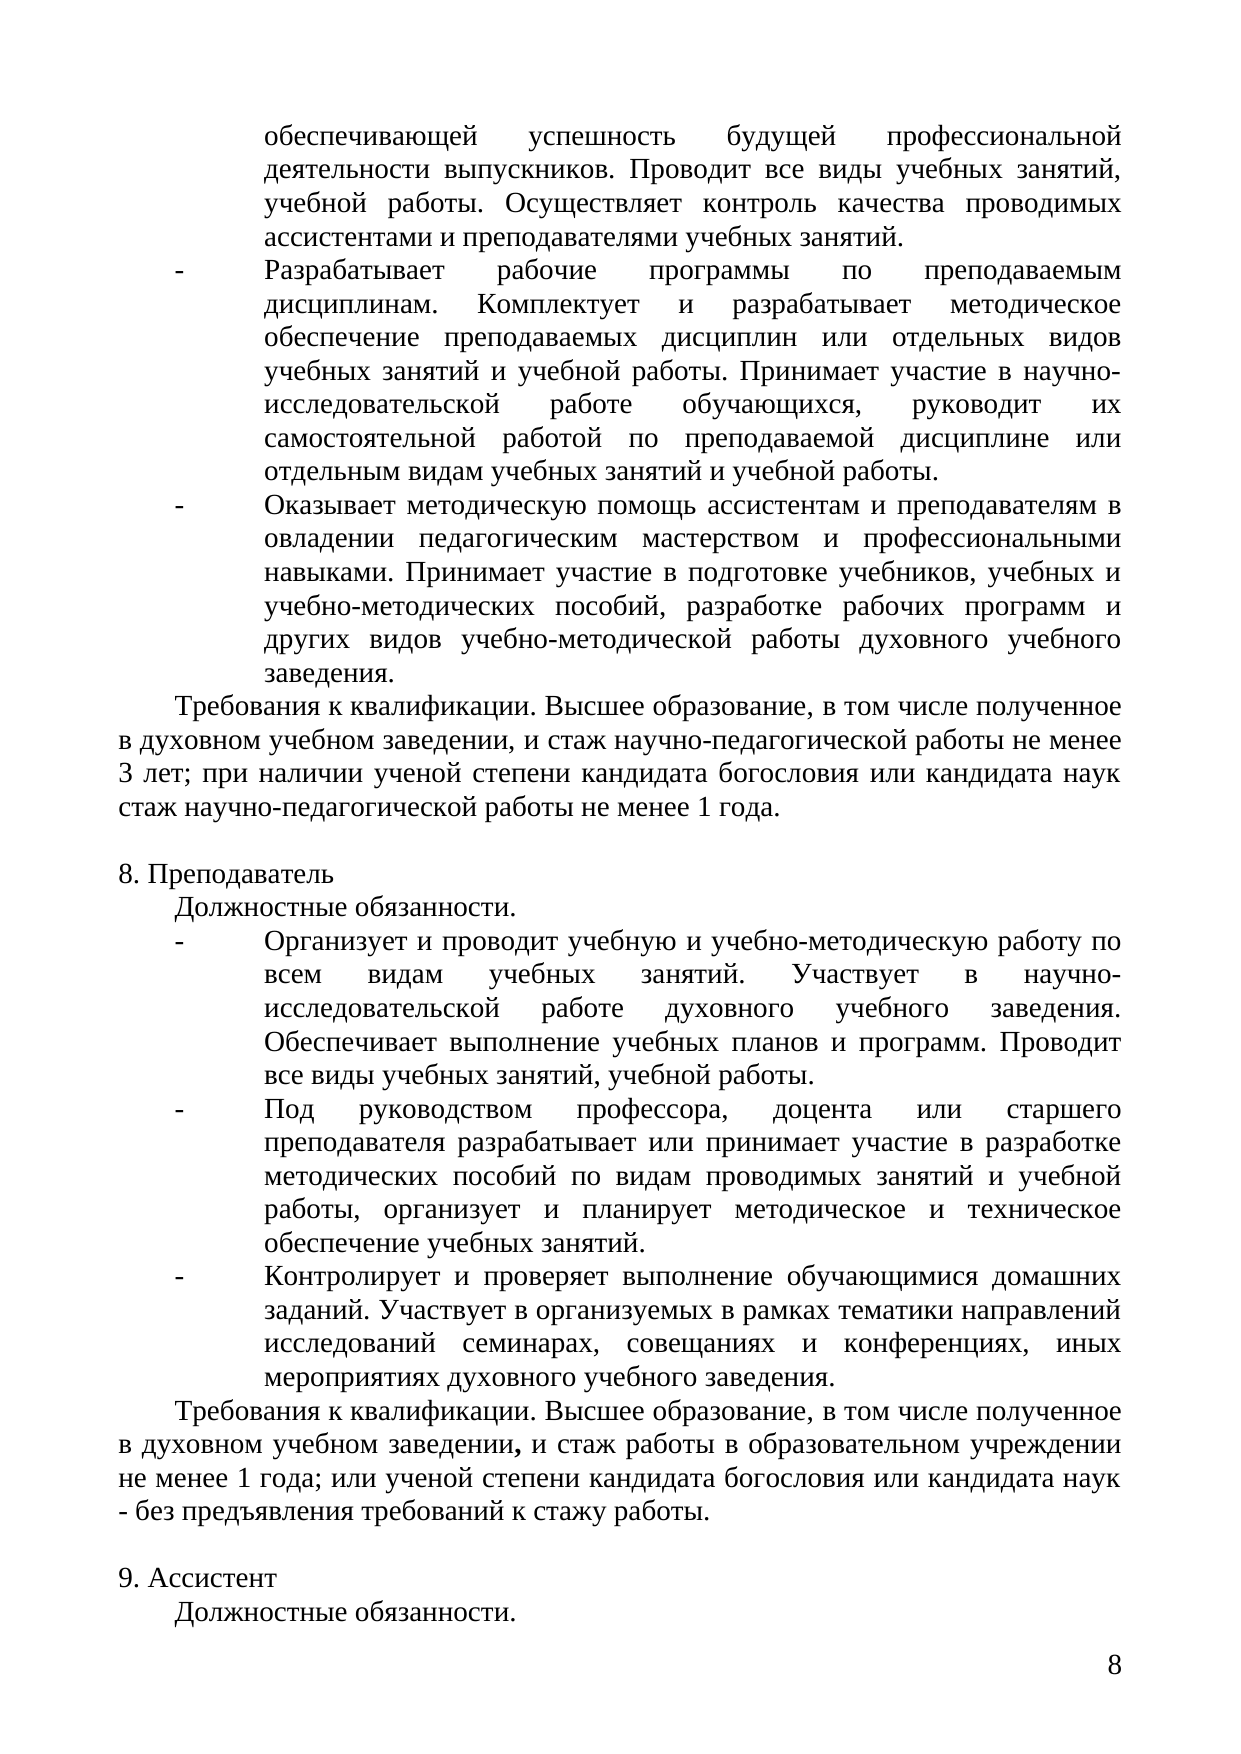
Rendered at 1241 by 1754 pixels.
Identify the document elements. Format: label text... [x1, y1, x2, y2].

list Оказывает методическую помощь ассистентам и преподавателям в овладении педагогическим мастерством и профессиональными навыками. Принимает участие в подготовке учебников, учебных и учебно-методических пособий, разработке рабочих программ и других видов учебно-методической работы духовного учебного заведения. [174, 487, 1122, 688]
text Требования к квалификации. Высшее образование, в том числе полученное в духовном учебном заведении, и стаж научно-педагогической работы не менее 3 лет; при наличии ученой степени кандидата богословия или кандидата наук стаж научно-педагогической работы не менее 1 года. [118, 688, 1122, 822]
text 8. Преподаватель [118, 856, 1122, 889]
list Разрабатывает рабочие программы по преподаваемым дисциплинам. Комплектует и разрабатывает методическое обеспечение преподаваемых дисциплин или отдельных видов учебных занятий и учебной работы. Принимает участие в научно-исследовательской работе обучающихся, руководит их самостоятельной работой по преподаваемой дисциплине или отдельным видам учебных занятий и учебной работы. [174, 252, 1122, 487]
list Под руководством профессора, доцента или старшего преподавателя разрабатывает или принимает участие в разработке методических пособий по видам проводимых занятий и учебной работы, организует и планирует методическое и техническое обеспечение учебных занятий. [174, 1091, 1122, 1258]
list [174, 118, 1122, 252]
text Должностные обязанности. [118, 889, 1122, 923]
list Контролирует и проверяет выполнение обучающимися домашних заданий. Участвует в организуемых в рамках тематики направлений исследований семинарах, совещаниях и конференциях, иных мероприятиях духовного учебного заведения. [174, 1258, 1122, 1393]
text Требования к квалификации. Высшее образование, в том числе полученное в духовном учебном заведении, и стаж работы в образовательном учреждении не менее 1 года; или ученой степени кандидата богословия или кандидата наук - без предъявления требований к стажу работы. [118, 1393, 1122, 1527]
list Организует и проводит учебную и учебно-методическую работу по всем видам учебных занятий. Участвует в научно-исследовательской работе духовного учебного заведения. Обеспечивает выполнение учебных планов и программ. Проводит все виды учебных занятий, учебной работы. [174, 923, 1122, 1091]
text Должностные обязанности. [118, 1594, 1122, 1627]
text 9. Ассистент [118, 1560, 1122, 1594]
